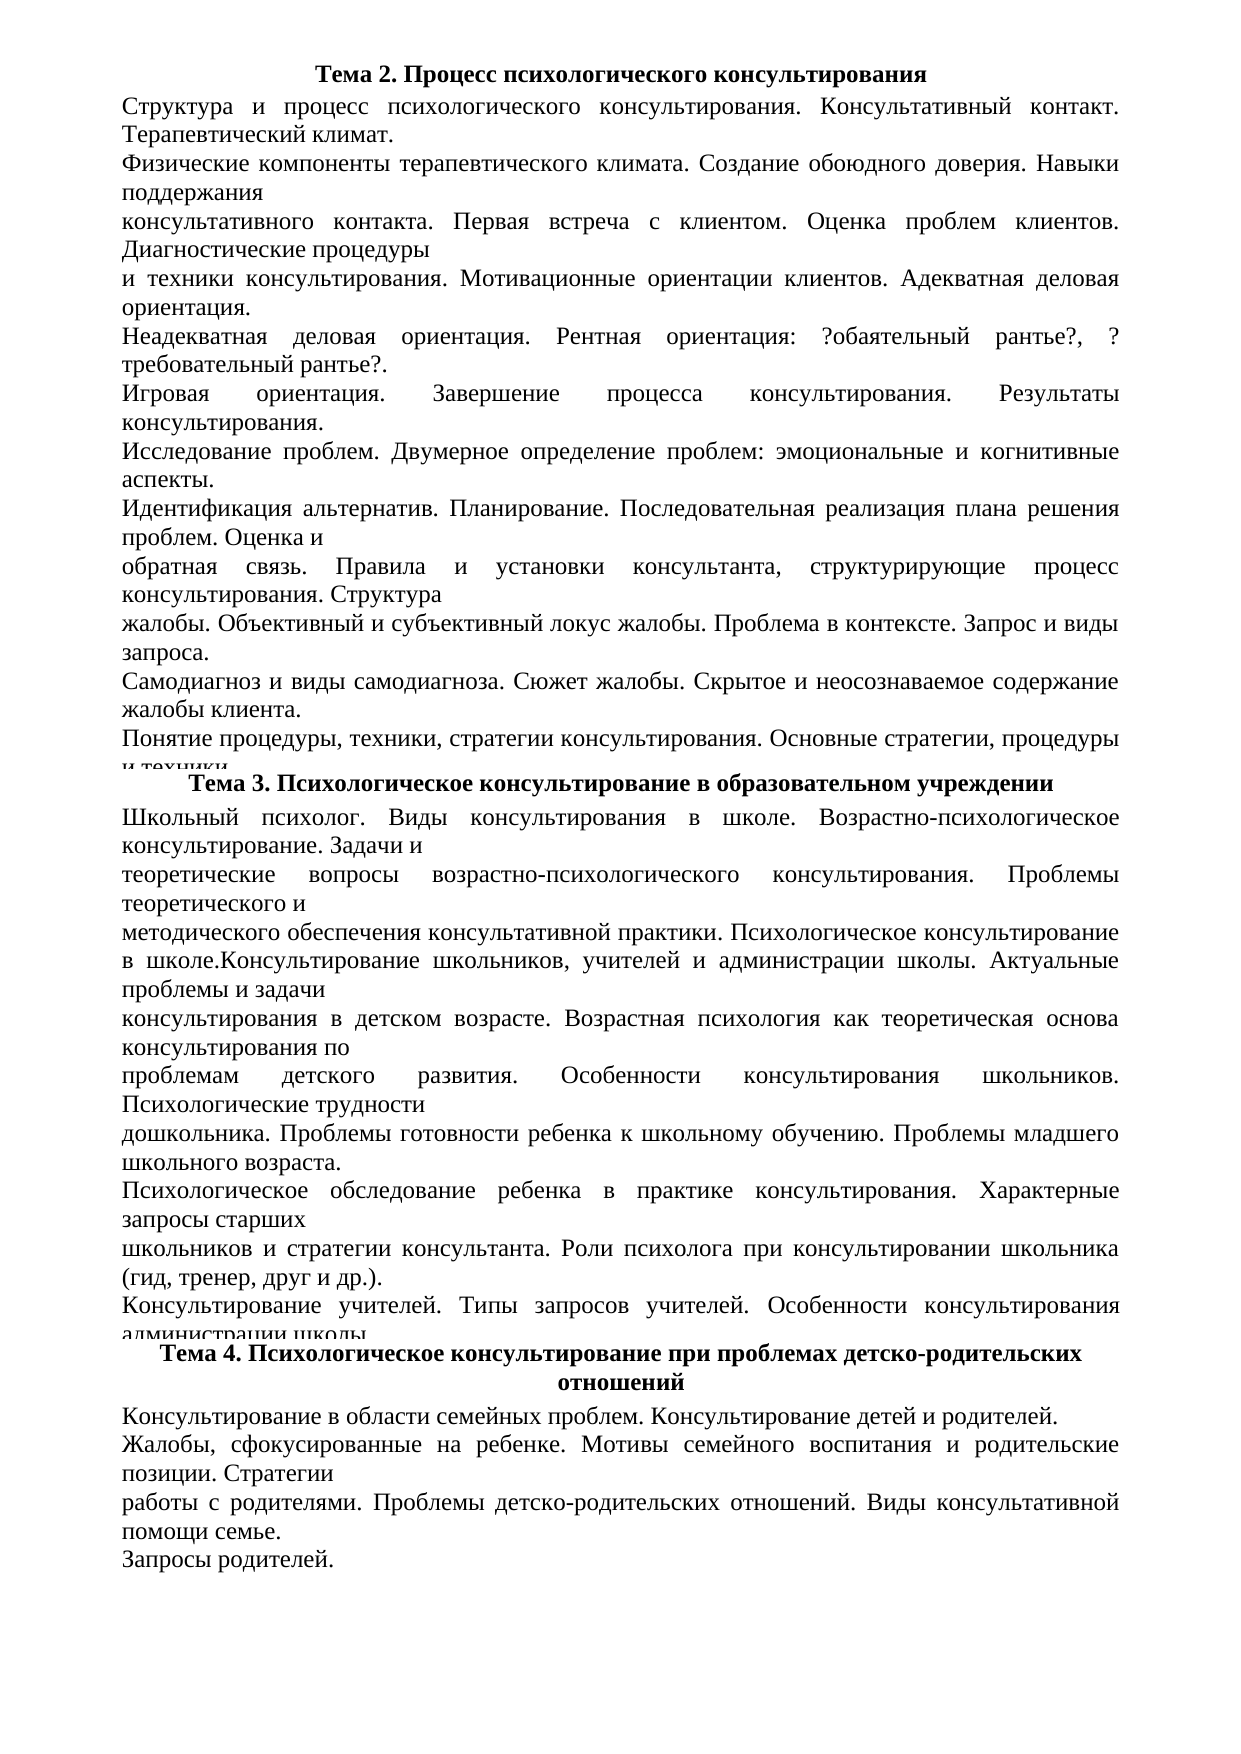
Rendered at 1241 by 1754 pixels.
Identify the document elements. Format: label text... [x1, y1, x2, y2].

table_cell Консультирование в области семейных проблем. Консультирование детей и родителей. Жалобы, сфокусированные на ребенке. Мотивы семейного воспитания и родительские позиции. Стратегии работы с родителями. Проблемы детско-родительских отношений. Виды консультативной помощи семье. Запросы родителей. [118, 1401, 1124, 1599]
table_cell Структура и процесс психологического консультирования. Консультативный контакт. Терапевтический климат. Физические компоненты терапевтического климата. Создание обоюдного доверия. Навыки поддержания консультативного контакта. Первая встреча с клиентом. Оценка проблем клиентов. Диагностические процедуры и техники консультирования. Мотивационные ориентации клиентов. Адекватная деловая ориентация. Неадекватная деловая ориентация. Рентная ориентация: ?обаятельный рантье?, ? требовательный рантье?. Игровая ориентация. Завершение процесса консультирования. Результаты консультирования. Исследование проблем. Двумерное определение проблем: эмоциональные и когнитивные аспекты. Идентификация альтернатив. Планирование. Последовательная реализация плана решения проблем. Оценка и обратная связь. Правила и установки консультанта, структурирующие процесс консультирования. Структура жалобы. Объективный и субъективный локус жалобы. Проблема в контексте. Запрос и виды запроса. Самодиагноз и виды самодиагноза. Сюжет жалобы. Скрытое и неосознаваемое содержание жалобы клиента. Понятие процедуры, техники, стратегии консультирования. Основные стратегии, процедуры и техники. [118, 91, 1124, 768]
table_cell Тема 3. Психологическое консультирование в образовательном учреждении [118, 768, 1124, 802]
table_header Тема 2. Процесс психологического консультирования [118, 59, 1124, 91]
table_cell Школьный психолог. Виды консультирования в школе. Возрастно-психологическое консультирование. Задачи и теоретические вопросы возрастно-психологического консультирования. Проблемы теоретического и методического обеспечения консультативной практики. Психологическое консультирование в школе.Консультирование школьников, учителей и администрации школы. Актуальные проблемы и задачи консультирования в детском возрасте. Возрастная психология как теоретическая основа консультирования по проблемам детского развития. Особенности консультирования школьников. Психологические трудности дошкольника. Проблемы готовности ребенка к школьному обучению. Проблемы младшего школьного возраста. Психологическое обследование ребенка в практике консультирования. Характерные запросы старших школьников и стратегии консультанта. Роли психолога при консультировании школьника (гид, тренер, друг и др.). Консультирование учителей. Типы запросов учителей. Особенности консультирования администрации школы. [118, 802, 1124, 1338]
table_cell Тема 4. Психологическое консультирование при проблемах детско-родительских отношений [118, 1338, 1124, 1401]
